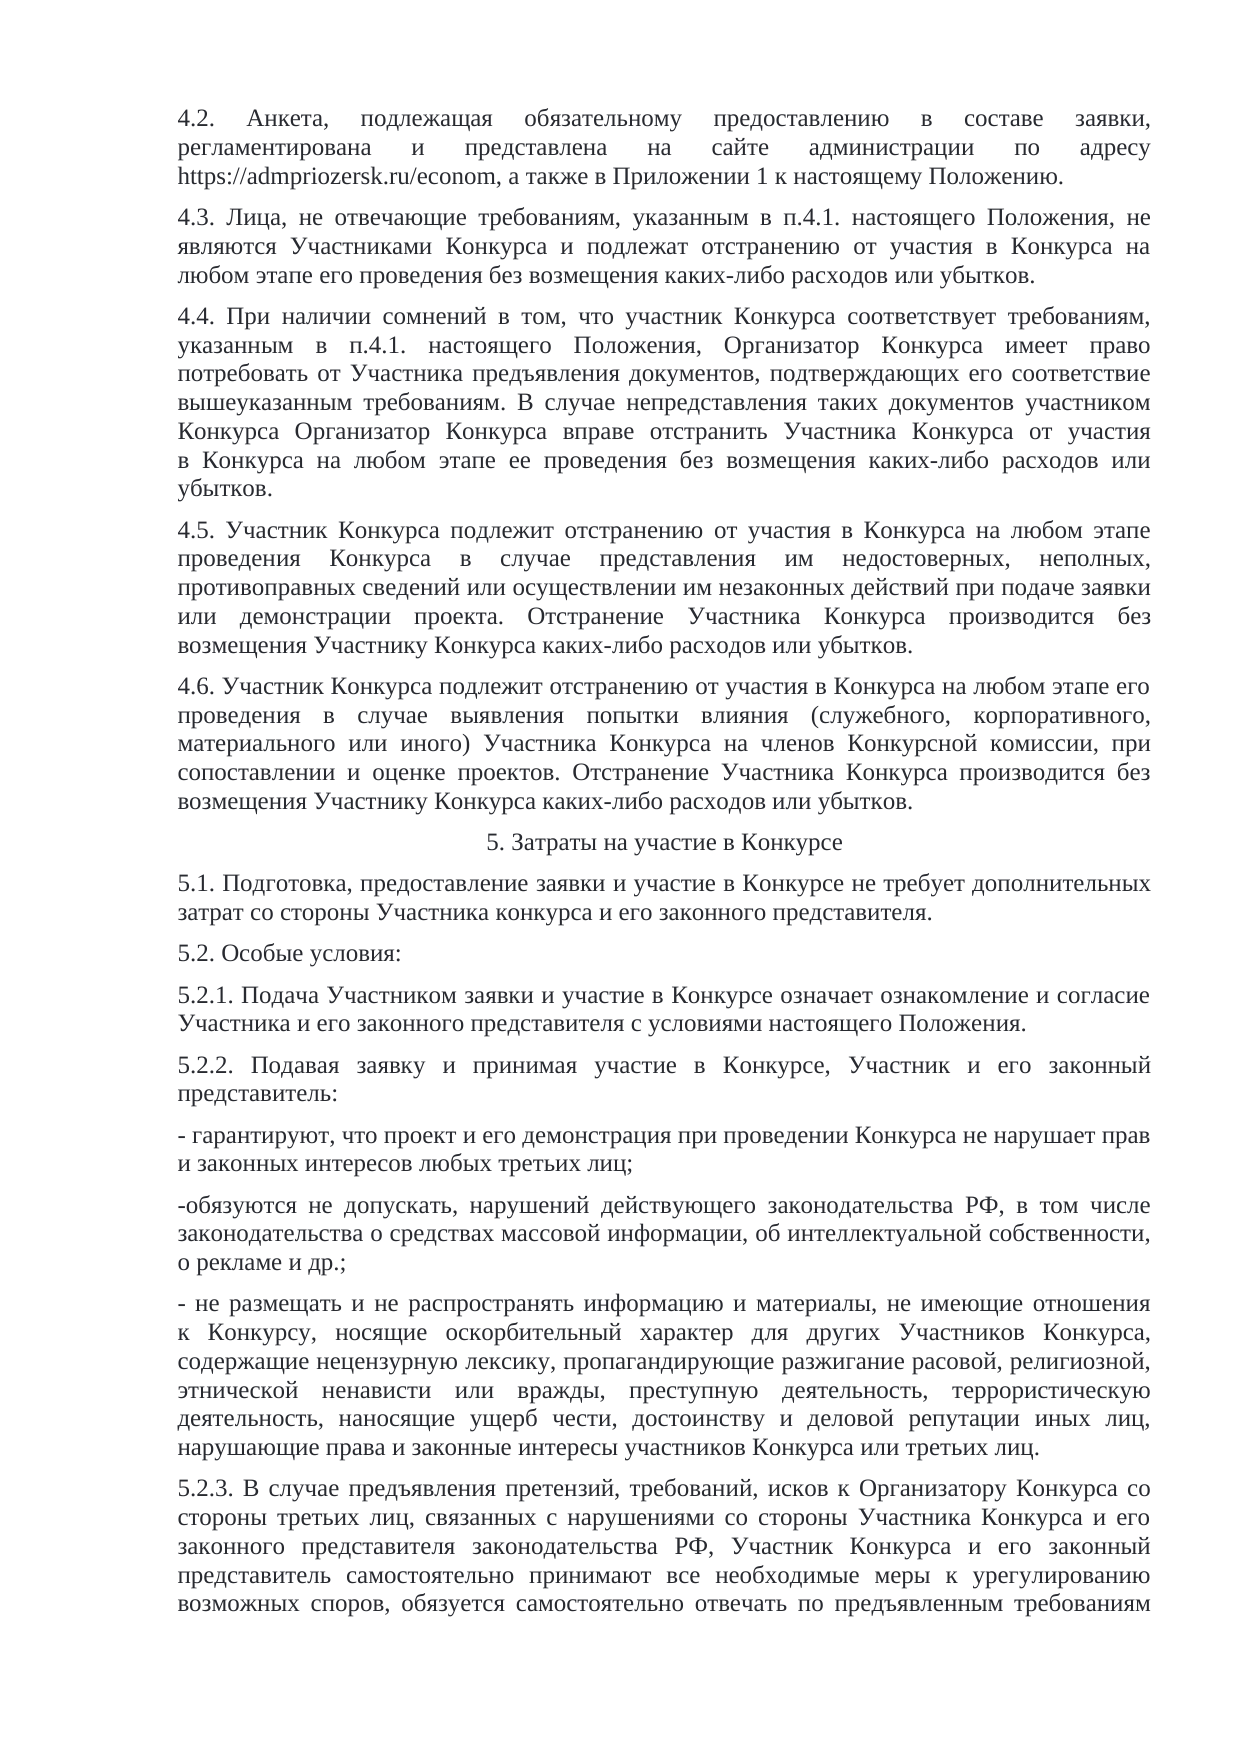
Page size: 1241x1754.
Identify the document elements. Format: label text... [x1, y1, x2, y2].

text 4.4. При наличии сомнений в том, что участник Конкурса соответствует требованиям, указанным в п.4.1. настоящего Положения, Организатор Конкурса имеет право потребовать от Участника предъявления документов, подтверждающих его соответствие вышеуказанным требованиям. В случае непредставления таких документов участником Конкурса Организатор Конкурса вправе отстранить Участника Конкурса от участия в Конкурса на любом этапе ее проведения без возмещения каких-либо расходов или убытков. [177, 301, 1152, 502]
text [177, 1473, 1152, 1617]
text -обязуются не допускать, нарушений действующего законодательства РФ, в том числе законодательства о средствах массовой информации, об интеллектуальной собственности, о рекламе и др.; [177, 1190, 1152, 1276]
text 5.2. Особые условия: [177, 938, 1152, 967]
text 5.2.2. Подавая заявку и принимая участие в Конкурсе, Участник и его законный представитель: [177, 1050, 1152, 1107]
text 4.2. Анкета, подлежащая обязательному предоставлению в составе заявки, регламентирована и представлена на сайте администрации по адресу https://admpriozersk.ru/econom, а также в Приложении 1 к настоящему Положению. [177, 103, 1152, 190]
text 5.2.1. Подача Участником заявки и участие в Конкурсе означает ознакомление и согласие Участника и его законного представителя с условиями настоящего Положения. [177, 980, 1152, 1037]
text 4.6. Участник Конкурса подлежит отстранению от участия в Конкурса на любом этапе его проведения в случае выявления попытки влияния (служебного, корпоративного, материального или иного) Участника Конкурса на членов Конкурсной комиссии, при сопоставлении и оценке проектов. Отстранение Участника Конкурса производится без возмещения Участнику Конкурса каких-либо расходов или убытков. [177, 671, 1152, 815]
text - не размещать и не распространять информацию и материалы, не имеющие отношения к Конкурсу, носящие оскорбительный характер для других Участников Конкурса, содержащие нецензурную лексику, пропагандирующие разжигание расовой, религиозной, этнической ненависти или вражды, преступную деятельность, террористическую деятельность, наносящие ущерб чести, достоинству и деловой репутации иных лиц, нарушающие права и законные интересы участников Конкурса или третьих лиц. [177, 1288, 1152, 1461]
text 4.3. Лица, не отвечающие требованиям, указанным в п.4.1. настоящего Положения, не являются Участниками Конкурса и подлежат отстранению от участия в Конкурса на любом этапе его проведения без возмещения каких-либо расходов или убытков. [177, 202, 1152, 288]
text 5.1. Подготовка, предоставление заявки и участие в Конкурсе не требует дополнительных затрат со стороны Участника конкурса и его законного представителя. [177, 868, 1152, 926]
text - гарантируют, что проект и его демонстрация при проведении Конкурса не нарушает прав и законных интересов любых третьих лиц; [177, 1120, 1152, 1177]
text 5. Затраты на участие в Конкурсе [177, 827, 1152, 856]
text 4.5. Участник Конкурса подлежит отстранению от участия в Конкурса на любом этапе проведения Конкурса в случае представления им недостоверных, неполных, противоправных сведений или осуществлении им незаконных действий при подаче заявки или демонстрации проекта. Отстранение Участника Конкурса производится без возмещения Участнику Конкурса каких-либо расходов или убытков. [177, 515, 1152, 658]
